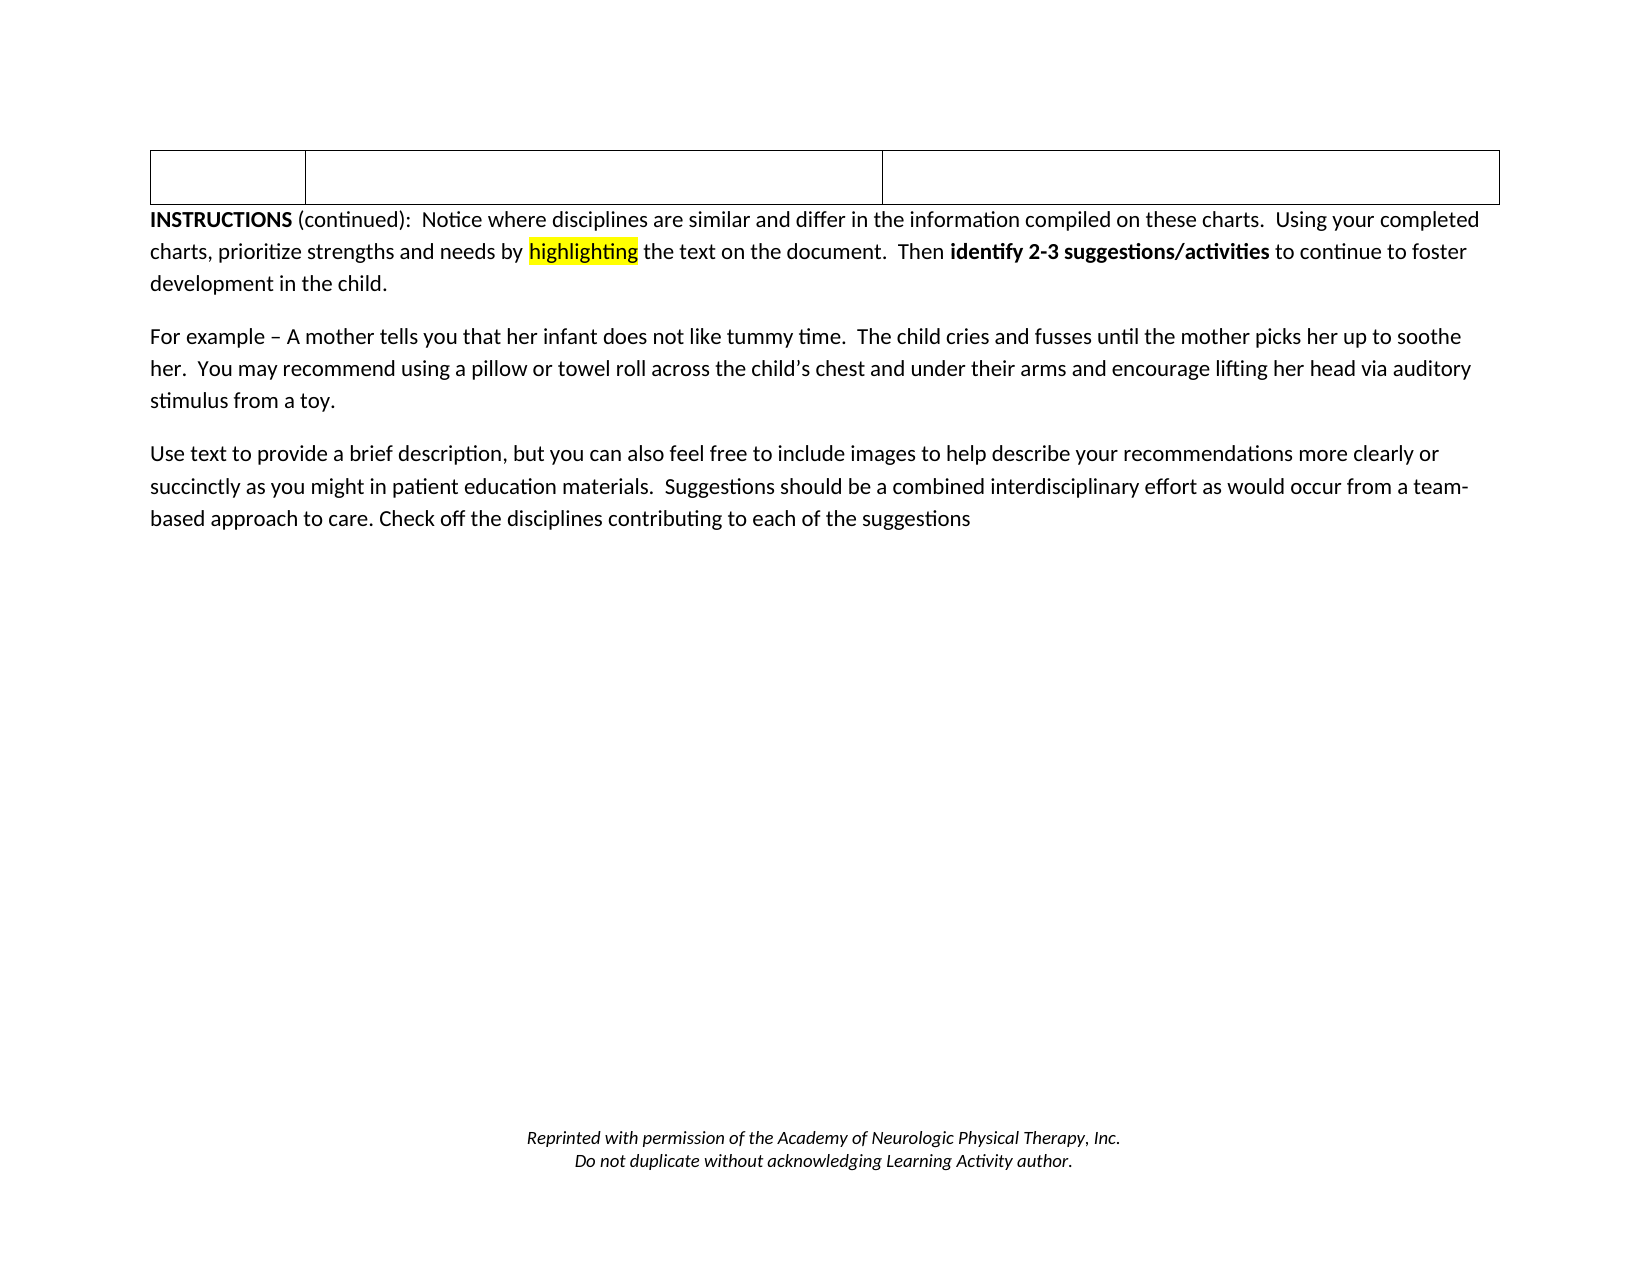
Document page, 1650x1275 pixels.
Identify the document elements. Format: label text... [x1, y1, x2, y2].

table_cell [306, 151, 882, 204]
table_cell OT [151, 151, 305, 204]
text INSTRUCTIONS (continued): Notice where disciplines are similar and differ in the information compiled on these charts. Using your completed charts, prioritize strengths and needs by highlighting the text on the document. Then identify 2-3 suggestions/activities to continue to foster development in the child. [150, 205, 1500, 297]
text For example – A mother tells you that her infant does not like tummy time. The child cries and fusses until the mother picks her up to soothe her. You may recommend using a pillow or towel roll across the child’s chest and under their arms and encourage lifting her head via auditory stimulus from a toy. [150, 322, 1500, 414]
text Use text to provide a brief description, but you can also feel free to include images to help describe your recommendations more clearly or succinctly as you might in patient education materials. Suggestions should be a combined interdisciplinary effort as would occur from a team-based approach to care. Check off the disciplines contributing to each of the suggestions [150, 439, 1500, 532]
table_cell [883, 151, 1499, 204]
